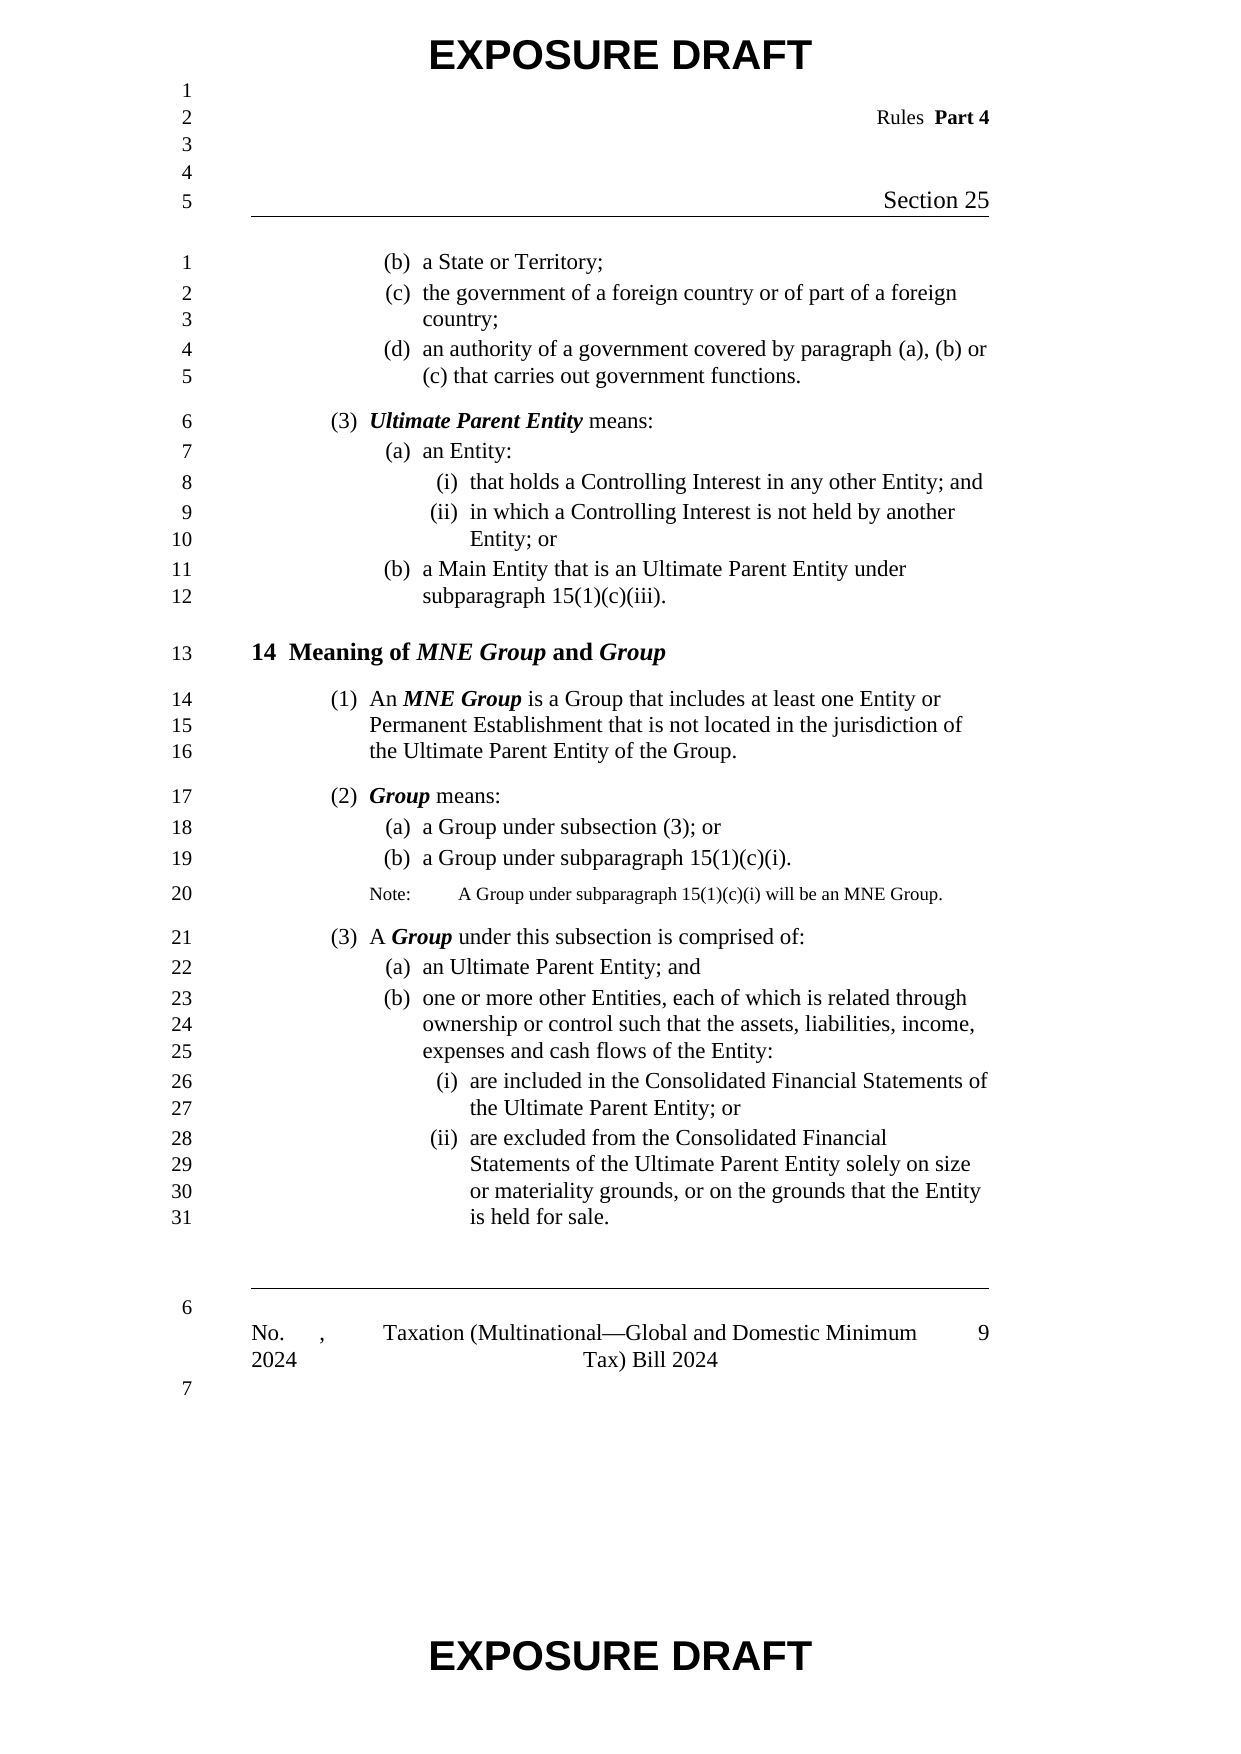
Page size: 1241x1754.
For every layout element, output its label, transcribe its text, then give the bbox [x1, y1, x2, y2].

text (ii) are excluded from the Consolidated Financial Statements of the Ultimate Parent Entity solely on size or materiality grounds, or on the grounds that the Entity is held for sale. [251, 1124, 989, 1229]
text (3) A Group under this subsection is comprised of: [251, 923, 989, 949]
text (b) a Group under subparagraph 15(1)(c)(i). [251, 843, 989, 870]
text (a) an Ultimate Parent Entity; and [251, 953, 989, 980]
text (i) that holds a Controlling Interest in any other Entity; and [251, 468, 989, 494]
text (ii) in which a Controlling Interest is not held by another Entity; or [251, 498, 989, 551]
text Note: A Group under subparagraph 15(1)(c)(i) will be an MNE Group. [369, 883, 989, 904]
text (i) are included in the Consolidated Financial Statements of the Ultimate Parent Entity; or [251, 1067, 989, 1120]
text (c) the government of a foreign country or of part of a foreign country; [251, 278, 989, 331]
text (3) Ultimate Parent Entity means: [251, 407, 989, 433]
text (2) Group means: [251, 782, 989, 809]
text (a) a Group under subsection (3); or [251, 813, 989, 839]
text (a) an Entity: [251, 437, 989, 464]
text (b) a Main Entity that is an Ultimate Parent Entity under subparagraph 15(1)(c)(iii). [251, 555, 989, 608]
text (b) a State or Territory; [251, 248, 989, 274]
text 14 Meaning of MNE Group and Group [251, 637, 989, 666]
text (1) An MNE Group is a Group that includes at least one Entity or Permanent Establishment that is not located in the jurisdiction of the Ultimate Parent Entity of the Group. [251, 685, 989, 764]
text (b) one or more other Entities, each of which is related through ownership or control such that the assets, liabilities, income, expenses and cash flows of the Entity: [251, 984, 989, 1063]
text (d) an authority of a government covered by paragraph (a), (b) or (c) that carries out government functions. [251, 335, 989, 388]
